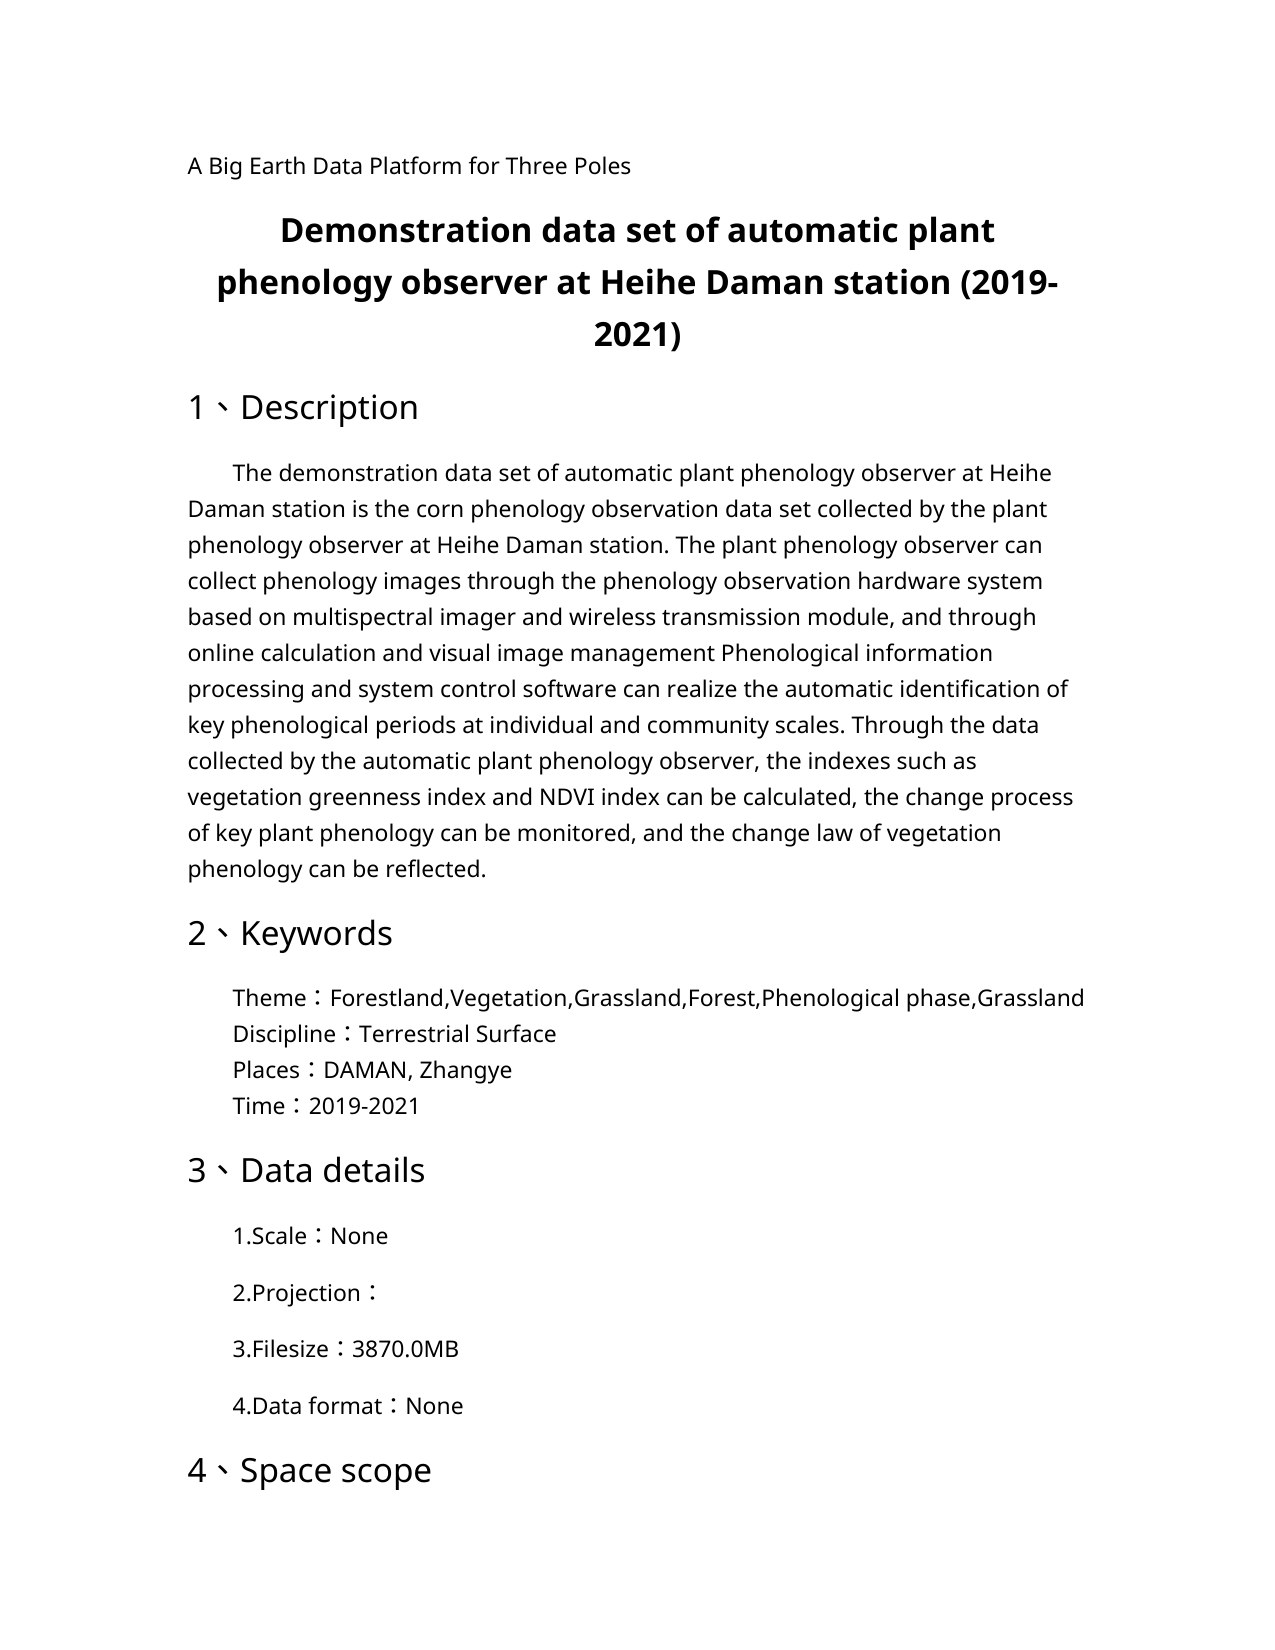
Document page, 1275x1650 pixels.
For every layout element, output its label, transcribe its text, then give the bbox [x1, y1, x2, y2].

text 1、Description [187, 384, 1087, 429]
text 1.Scale：None [232, 1220, 1087, 1251]
text 4、Space scope [187, 1447, 1087, 1492]
text 4.Data format：None [232, 1390, 1087, 1421]
text 2、Keywords [187, 909, 1087, 955]
text A Big Earth Data Platform for Three Poles [187, 150, 1087, 181]
text 3、Data details [187, 1147, 1087, 1192]
text 2.Projection： [232, 1277, 1087, 1308]
text Demonstration data set of automatic plant phenology observer at Heihe Daman station (2019-2021) [187, 207, 1087, 357]
text Theme：Forestland,Vegetation,Grassland,Forest,Phenological phase,Grassland Discipline：Terrestrial Surface Places：DAMAN, Zhangye Time：2019-2021 [232, 982, 1087, 1121]
text The demonstration data set of automatic plant phenology observer at Heihe Daman station is the corn phenology observation data set collected by the plant phenology observer at Heihe Daman station. The plant phenology observer can collect phenology images through the phenology observation hardware system based on multispectral imager and wireless transmission module, and through online calculation and visual image management Phenological information processing and system control software can realize the automatic identification of key phenological periods at individual and community scales. Through the data collected by the automatic plant phenology observer, the indexes such as vegetation greenness index and NDVI index can be calculated, the change process of key plant phenology can be monitored, and the change law of vegetation phenology can be reflected. [187, 457, 1087, 884]
text 3.Filesize：3870.0MB [232, 1333, 1087, 1365]
